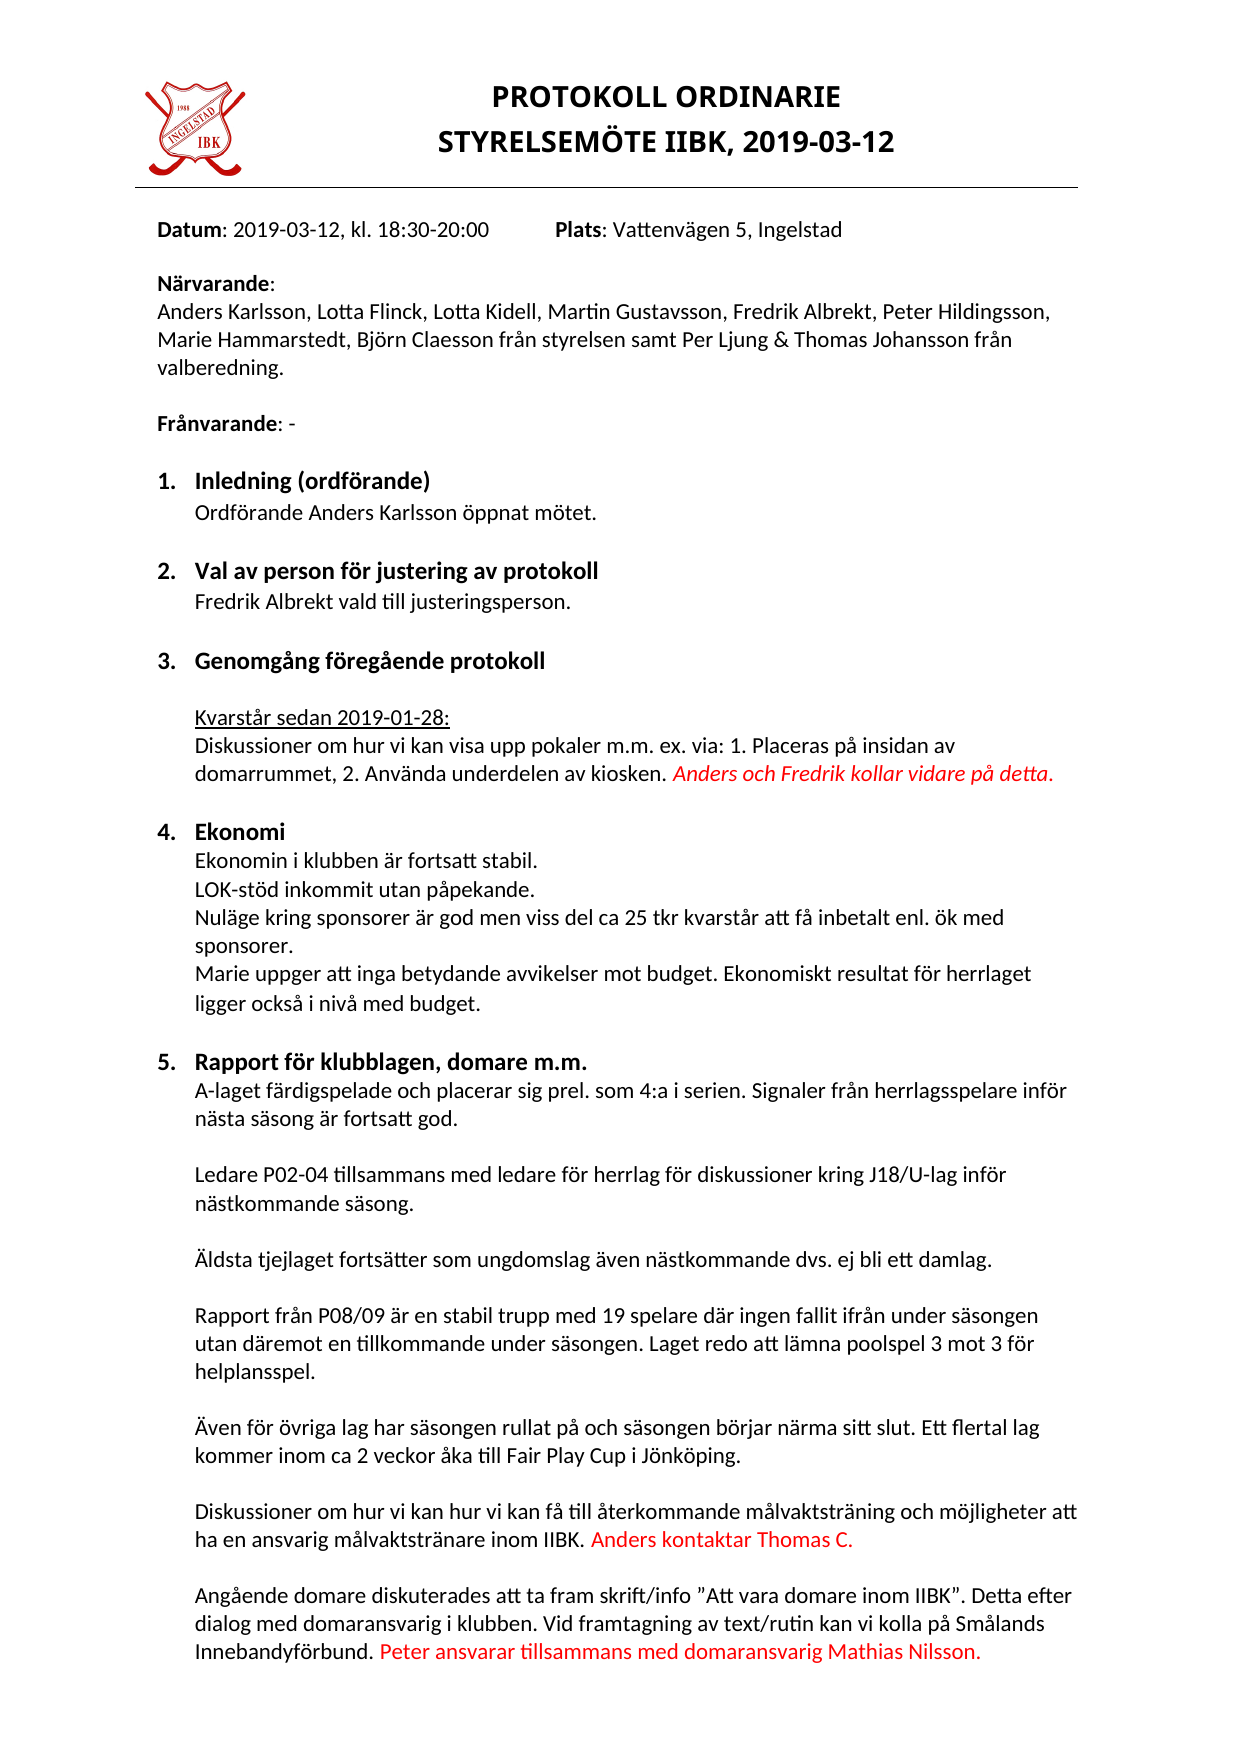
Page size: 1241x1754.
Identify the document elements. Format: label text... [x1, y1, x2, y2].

list Inledning (ordförande) Ordförande Anders Karlsson öppnat mötet. [157, 465, 1083, 555]
picture [140, 75, 247, 180]
list Val av person för justering av protokoll Fredrik Albrekt vald till justeringsperson. [157, 555, 1083, 645]
text Närvarande: Anders Karlsson, Lotta Flinck, Lotta Kidell, Martin Gustavsson, Fredrik Albrekt, Peter Hildingsson, Marie Hammarstedt, Björn Claesson från styrelsen samt Per Ljung & Thomas Johansson från valberedning. Frånvarande: - [157, 269, 1083, 437]
text Datum: 2019-03-12, kl. 18:30-20:00 Plats: Vattenvägen 5, Ingelstad [157, 215, 1083, 269]
list Genomgång föregående protokoll Kvarstår sedan 2019-01-28: Diskussioner om hur vi kan visa upp pokaler m.m. ex. via: 1. Placeras på insidan av domarrummet, 2. Använda underdelen av kiosken. Anders och Fredrik kollar vidare på detta. [157, 645, 1083, 816]
list Ekonomi Ekonomin i klubben är fortsatt stabil. LOK-stöd inkommit utan påpekande. Nuläge kring sponsorer är god men viss del ca 25 tkr kvarstår att få inbetalt enl. ök med sponsorer. Marie uppger att inga betydande avvikelser mot budget. Ekonomiskt resultat för herrlaget ligger också i nivå med budget. [157, 816, 1083, 1046]
